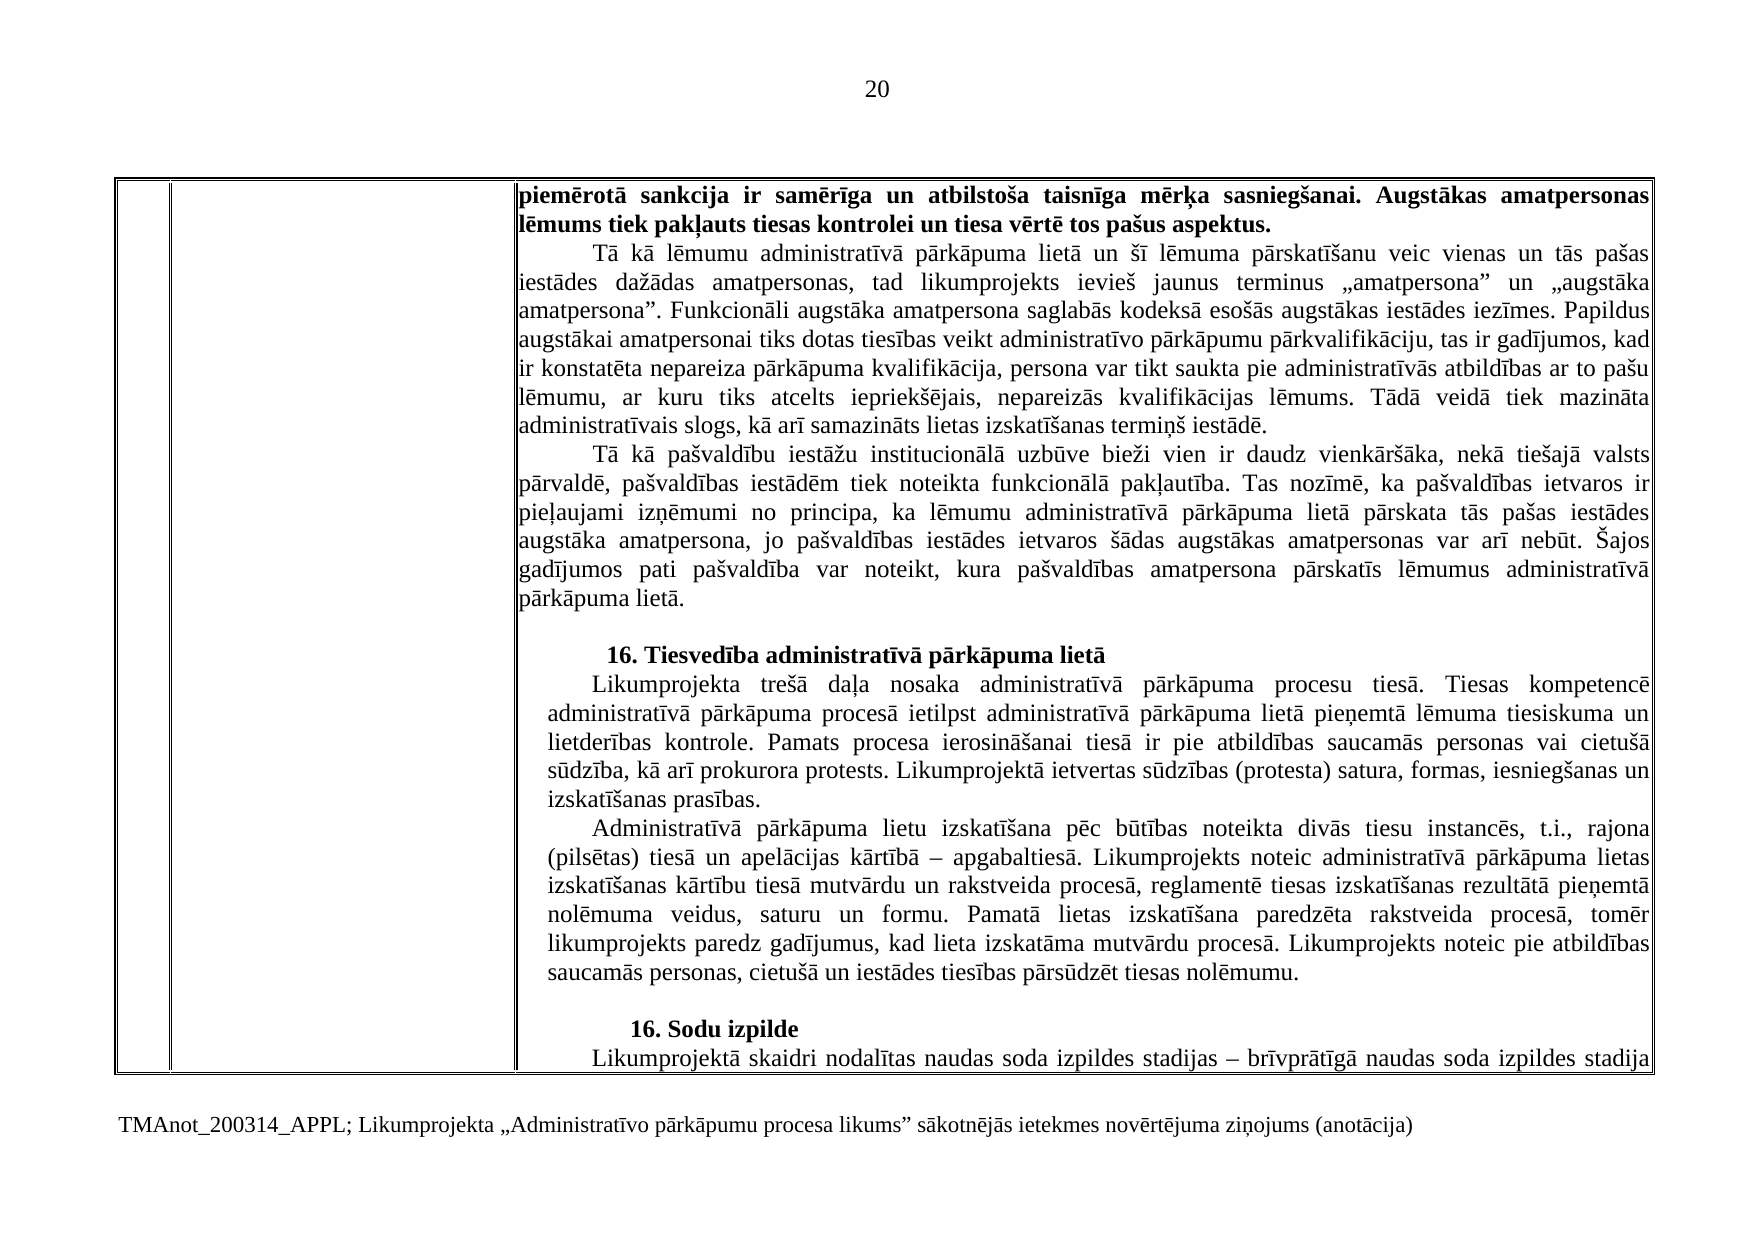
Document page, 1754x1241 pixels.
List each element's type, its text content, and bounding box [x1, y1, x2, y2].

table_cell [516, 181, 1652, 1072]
table_cell 4. [118, 181, 171, 1072]
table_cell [171, 179, 516, 1072]
